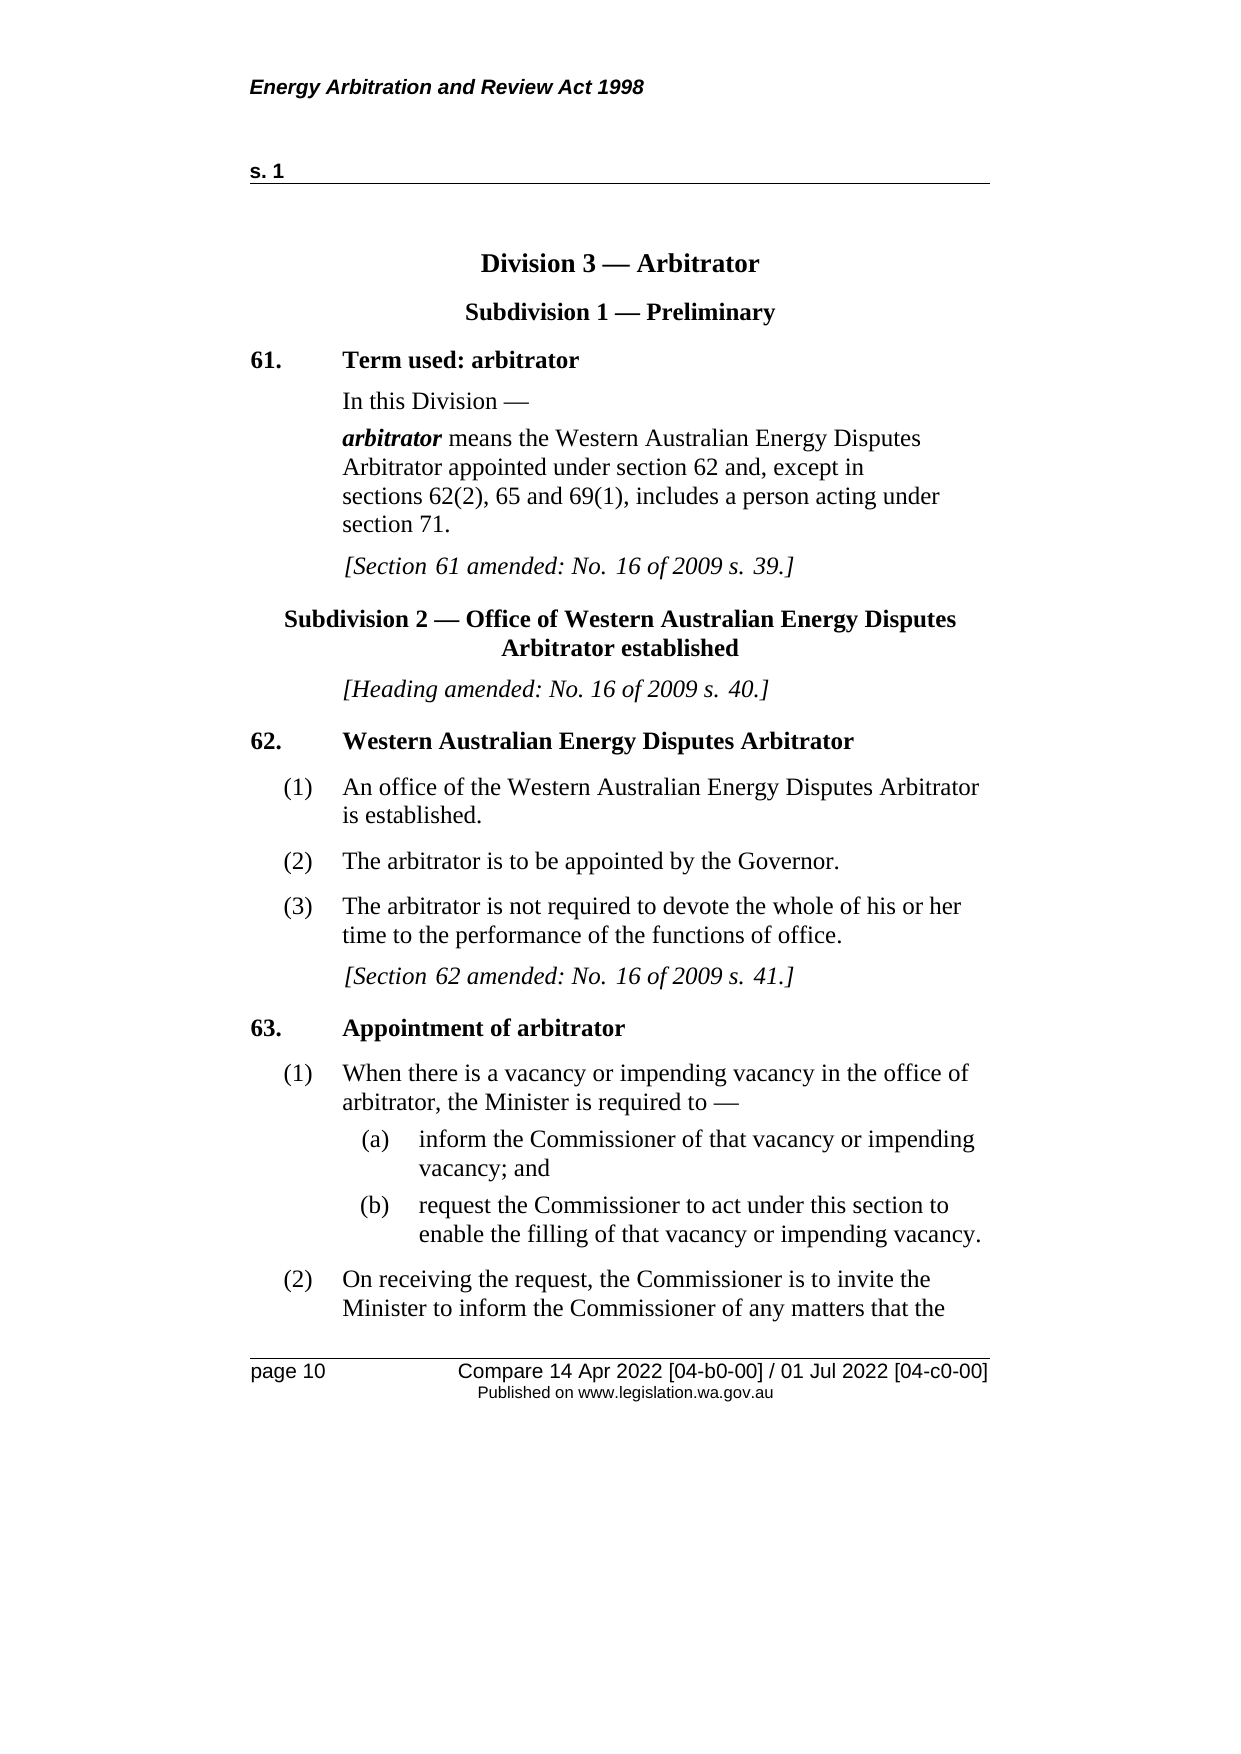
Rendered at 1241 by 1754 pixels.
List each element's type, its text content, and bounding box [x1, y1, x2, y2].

subtitle 62. Western Australian Energy Disputes Arbitrator [250, 726, 990, 755]
text (1) When there is a vacancy or impending vacancy in the office of arbitrator, the Minister is required to — [250, 1058, 990, 1116]
subtitle Subdivision 2 — Office of Western Australian Energy Disputes Arbitrator established [250, 604, 990, 662]
text (3) The arbitrator is not required to devote the whole of his or her time to the performance of the functions of office. [250, 891, 990, 949]
text (2) The arbitrator is to be appointed by the Governor. [250, 846, 990, 874]
text [Section 61 amended: No. 16 of 2009 s. 39.] [250, 551, 990, 579]
text (1) An office of the Western Australian Energy Disputes Arbitrator is established. [250, 772, 990, 829]
text In this Division — [250, 386, 990, 415]
text arbitrator means the Western Australian Energy Disputes Arbitrator appointed under section 62 and, except in sections 62(2), 65 and 69(1), includes a person acting under section 71. [250, 423, 990, 538]
text [Section 62 amended: No. 16 of 2009 s. 41.] [250, 961, 990, 990]
subtitle Division 3 — Arbitrator [250, 247, 990, 279]
subtitle [Heading amended: No. 16 of 2009 s. 40.] [250, 674, 990, 703]
subtitle 63. Appointment of arbitrator [250, 1013, 990, 1042]
subtitle 61. Term used: arbitrator [250, 345, 990, 374]
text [250, 1264, 990, 1322]
text (b) request the Commissioner to act under this section to enable the filling of that vacancy or impending vacancy. [250, 1190, 990, 1247]
subtitle Subdivision 1 — Preliminary [250, 297, 990, 326]
text (a) inform the Commissioner of that vacancy or impending vacancy; and [250, 1124, 990, 1182]
